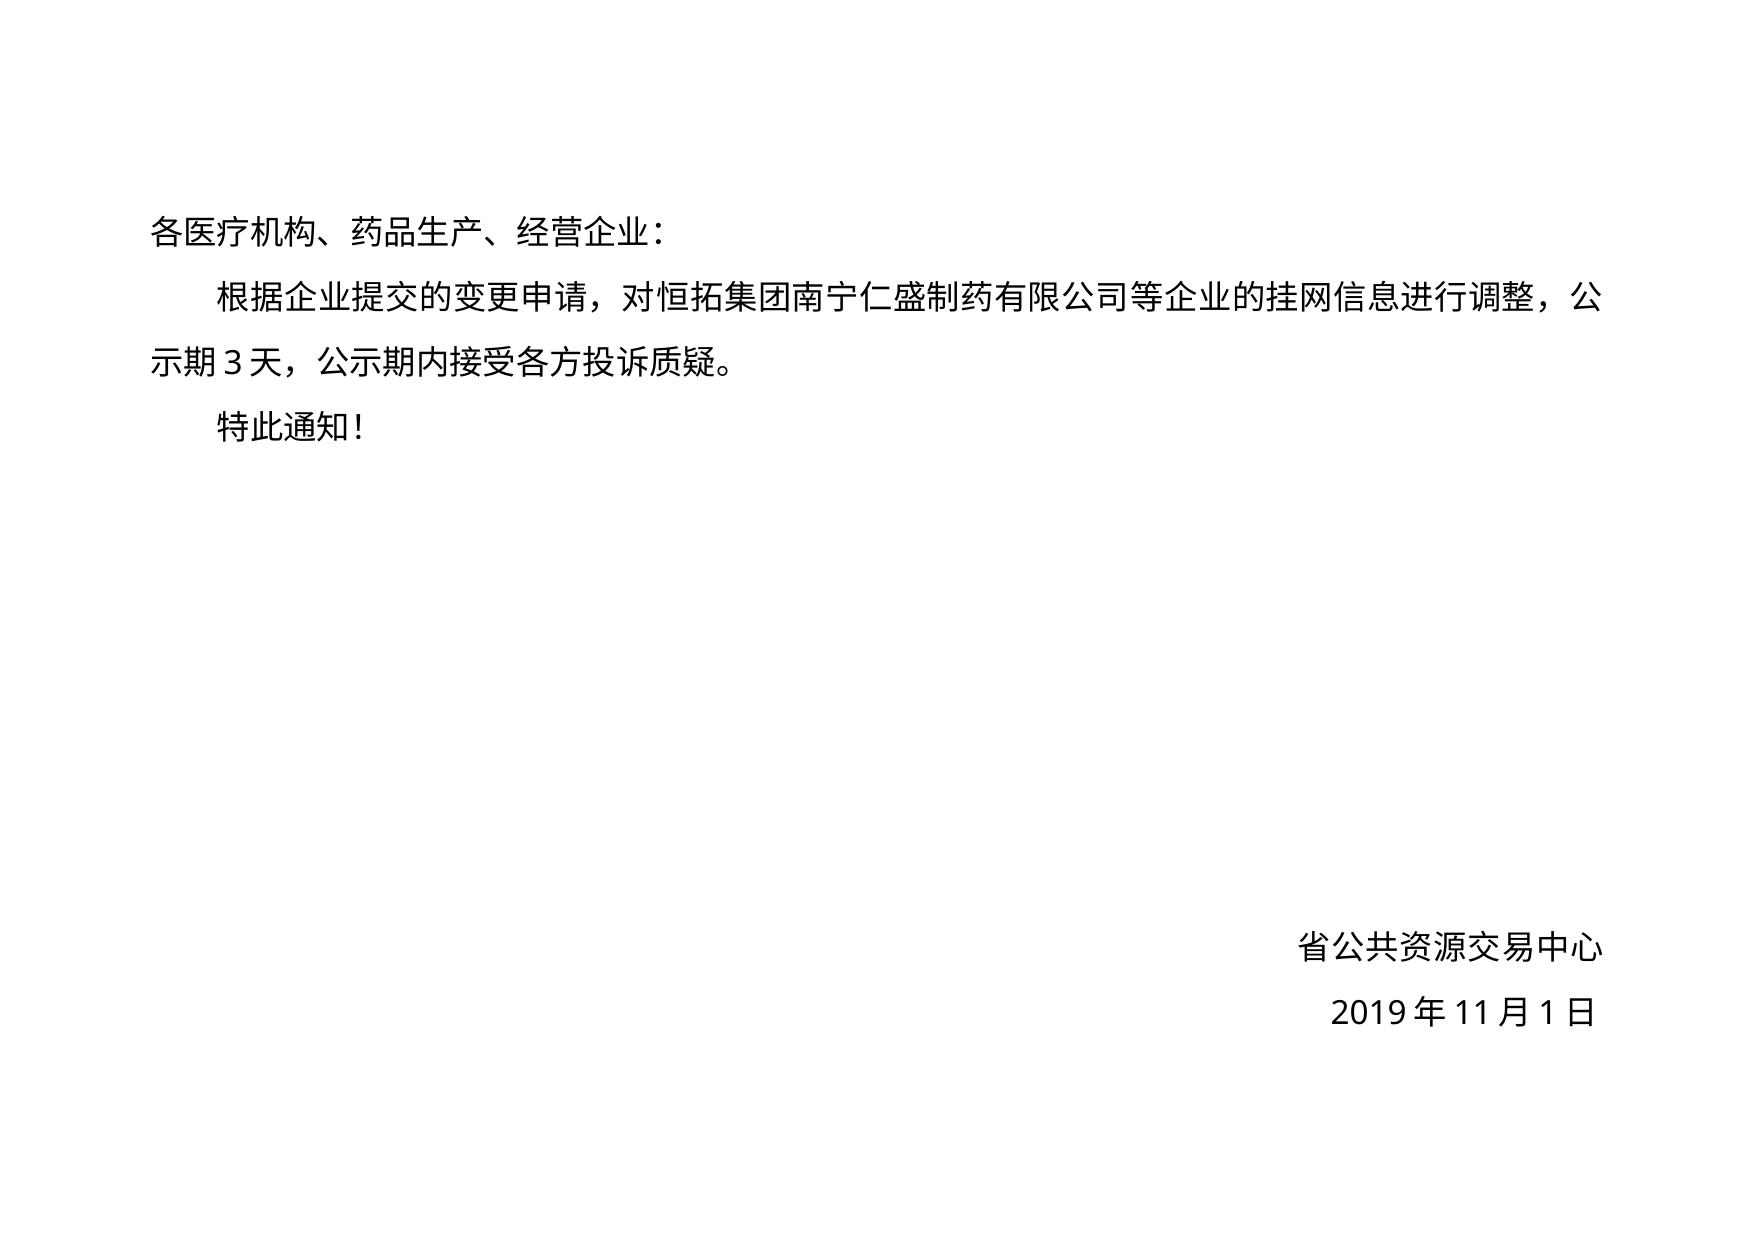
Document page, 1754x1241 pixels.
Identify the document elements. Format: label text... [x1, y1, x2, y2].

text 各医疗机构、药品生产、经营企业： [150, 198, 1604, 263]
text 省公共资源交易中心2019年11月1日 [1297, 913, 1604, 1043]
text 特此通知！ [150, 393, 1604, 458]
text 根据企业提交的变更申请，对恒拓集团南宁仁盛制药有限公司等企业的挂网信息进行调整，公示期3天，公示期内接受各方投诉质疑。 [150, 263, 1604, 393]
